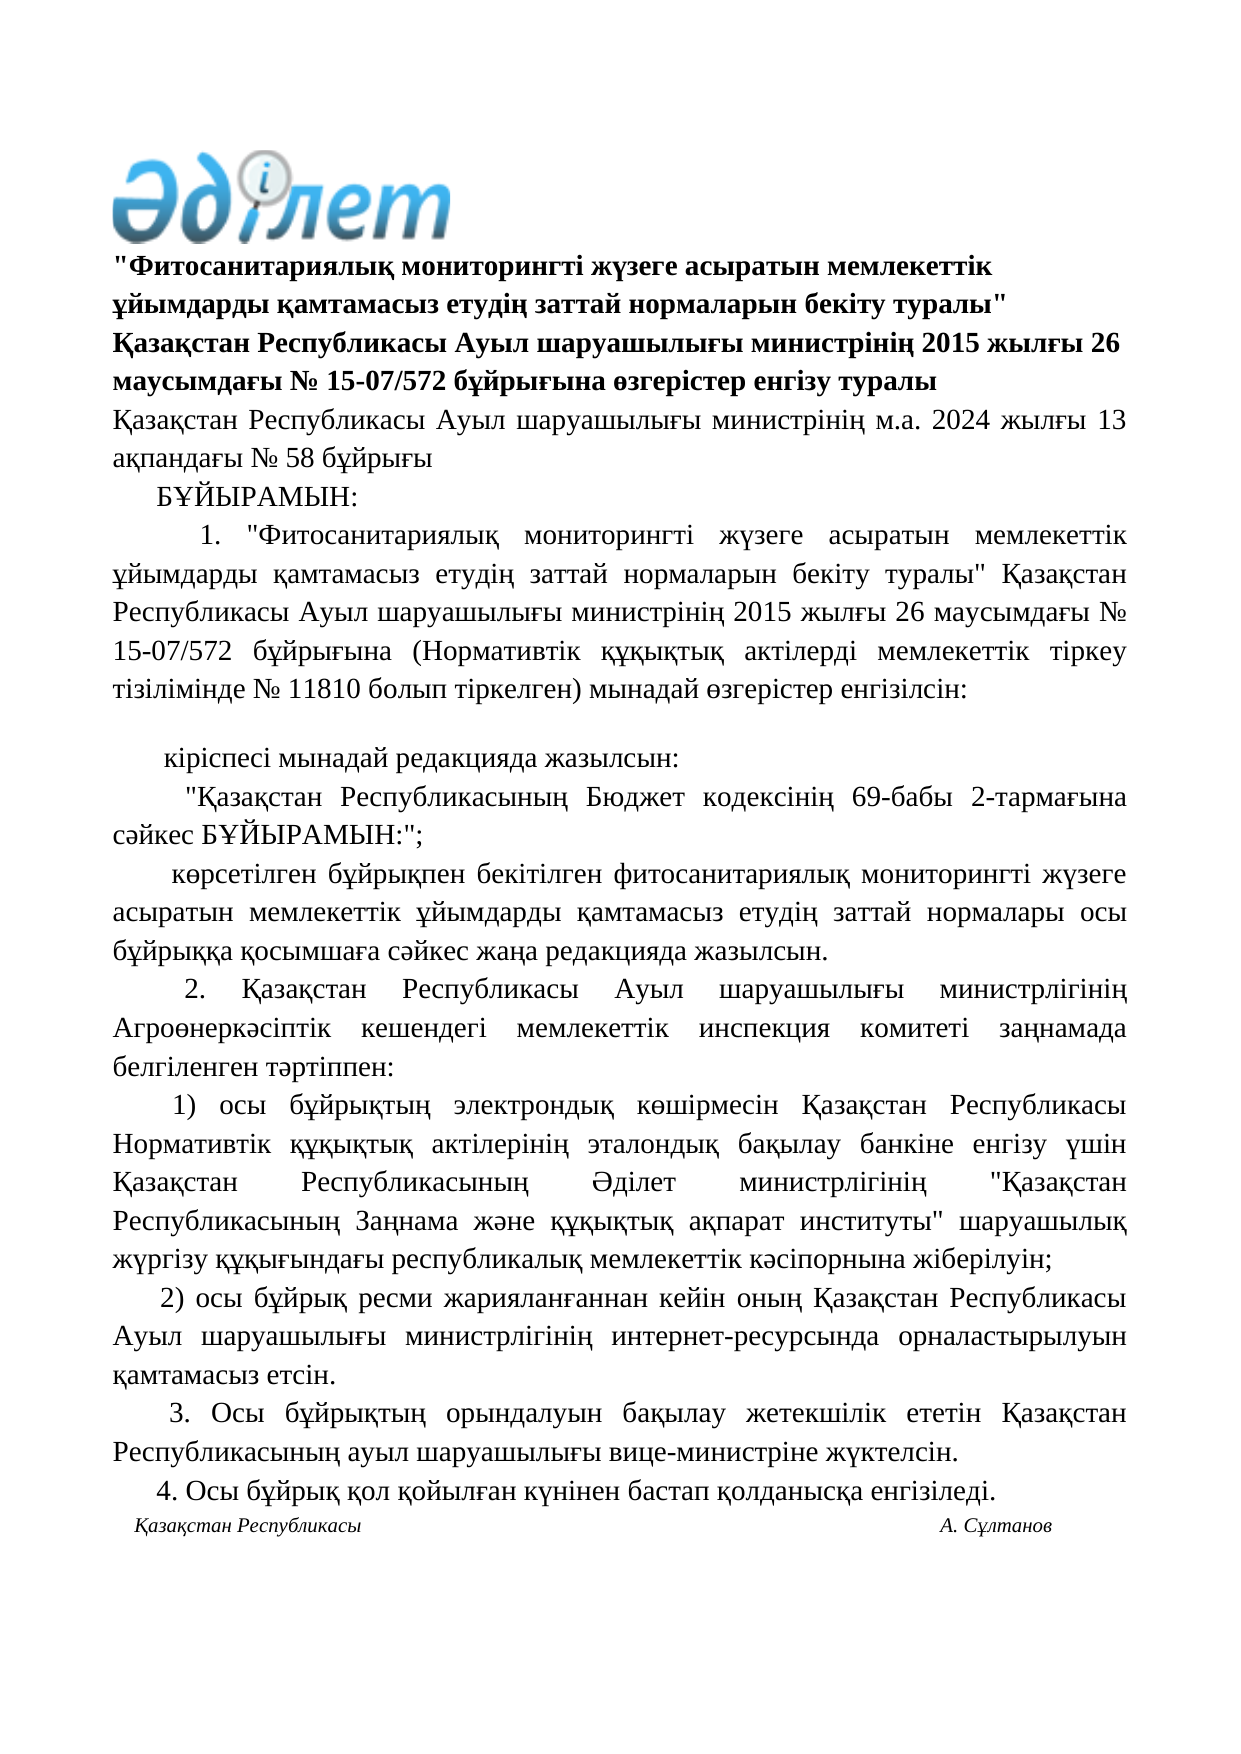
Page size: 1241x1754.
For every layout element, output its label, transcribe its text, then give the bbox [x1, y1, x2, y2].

text көрсетілген бұйрықпен бекітілген фитосанитариялық мониторингті жүзеге асыратын мемлекеттік ұйымдарды қамтамасыз етудің заттай нормалары осы бұйрыққа қосымшаға сәйкес жаңа редакцияда жазылсын. [112, 856, 1128, 967]
picture [112, 150, 451, 244]
text БҰЙЫРАМЫН: [112, 479, 1128, 512]
text 1) осы бұйрықтың электрондық көшірмесін Қазақстан Республикасы Нормативтік құқықтық актілерінің эталондық бақылау банкіне енгізу үшін Қазақстан Республикасының Әділет министрлігінің "Қазақстан Республикасының Заңнама және құқықтық ақпарат институты" шаруашылық жүргізу құқығындағы республикалық мемлекеттік кәсіпорнына жіберілуін; [112, 1087, 1128, 1275]
text "Фитосанитариялық мониторингті жүзеге асыратын мемлекеттік ұйымдарды қамтамасыз етудің заттай нормаларын бекіту туралы" Қазақстан Республикасы Ауыл шаруашылығы министрінің 2015 жылғы 26 маусымдағы № 15-07/572 бұйрығына өзгерістер енгізу туралы [112, 248, 1128, 397]
text Қазақстан Республикасы Ауыл шаруашылығы министрінің м.а. 2024 жылғы 13 ақпандағы № 58 бұйрығы [112, 402, 1128, 474]
table_header А. Сұлтанов [939, 1511, 1240, 1574]
text 2) осы бұйрық ресми жарияланғаннан кейін оның Қазақстан Республикасы Ауыл шаруашылығы министрлігінің интернет-ресурсында орналастырылуын қамтамасыз етсін. [112, 1280, 1128, 1391]
text кіріспесі мынадай редакцияда жазылсын: [112, 740, 1128, 774]
text 2. Қазақстан Республикасы Ауыл шаруашылығы министрлігінің Агроөнеркәсіптік кешендегі мемлекеттік инспекция комитеті заңнамада белгіленген тәртіппен: [112, 972, 1128, 1082]
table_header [101, 1511, 939, 1574]
text 1. "Фитосанитариялық мониторингті жүзеге асыратын мемлекеттік ұйымдарды қамтамасыз етудің заттай нормаларын бекіту туралы" Қазақстан Республикасы Ауыл шаруашылығы министрінің 2015 жылғы 26 маусымдағы № 15-07/572 бұйрығына (Нормативтік құқықтық актілерді мемлекеттік тіркеу тізілімінде № 11810 болып тіркелген) мынадай өзгерістер енгізілсін: [112, 517, 1128, 705]
text 3. Осы бұйрықтың орындалуын бақылау жетекшілік ететін Қазақстан Республикасының ауыл шаруашылығы вице-министріне жүктелсін. [112, 1396, 1128, 1468]
text 4. Осы бұйрық қол қойылған күнінен бастап қолданысқа енгізіледі. [112, 1473, 1128, 1506]
text "Қазақстан Республикасының Бюджет кодексінің 69-бабы 2-тармағына сәйкес БҰЙЫРАМЫН:"; [112, 779, 1128, 851]
